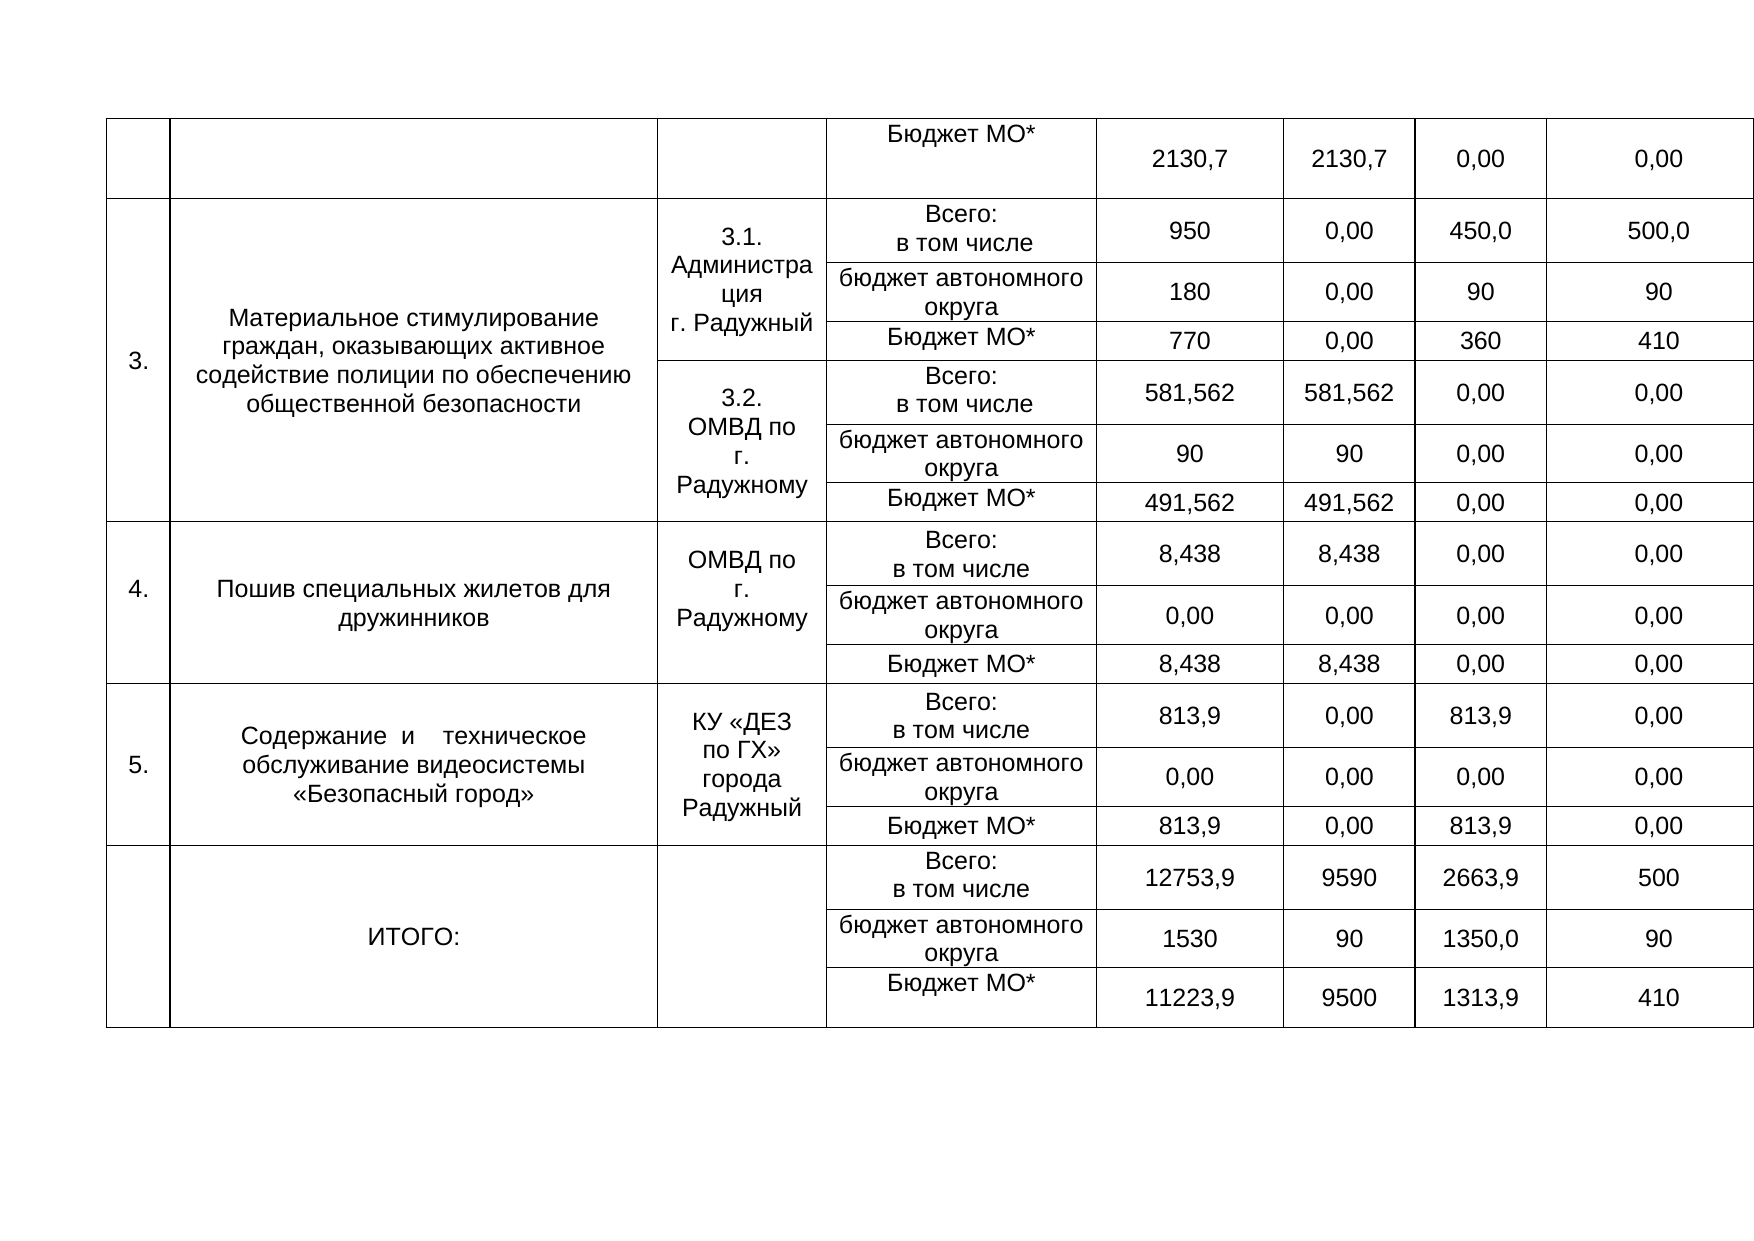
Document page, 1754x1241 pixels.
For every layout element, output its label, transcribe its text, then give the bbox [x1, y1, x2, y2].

table_cell 813,9 [1416, 684, 1546, 747]
table_cell Бюджет МО* [827, 968, 1096, 1027]
table_cell 813,9 [1416, 807, 1546, 844]
table_cell бюджет автономного округа [827, 586, 1096, 644]
table_cell 0,00 [1284, 586, 1414, 644]
table_cell Бюджет МО* [827, 483, 1096, 521]
table_cell 0,00 [1284, 748, 1414, 806]
table_cell 0,00 [1547, 483, 1753, 521]
table_cell Бюджет МО* [827, 645, 1096, 683]
table_cell 2130,7 [1284, 119, 1414, 198]
table_cell 0,00 [1284, 263, 1414, 321]
table_cell 0,00 [1097, 586, 1283, 644]
table_cell 8,438 [1284, 522, 1414, 585]
table_cell ИТОГО: [171, 846, 657, 1027]
table_cell Материальное стимулирование граждан, оказывающих активное содействие полиции по обеспечению общественной безопасности [171, 199, 657, 521]
table_cell 90 [1416, 263, 1546, 321]
table_cell 3.1. Администрация г. Радужный [658, 199, 826, 359]
table_cell 0,00 [1547, 425, 1753, 482]
table_cell бюджет автономного округа [827, 910, 1096, 967]
table_cell бюджет автономного округа [827, 748, 1096, 806]
table_cell 770 [1097, 322, 1283, 359]
table_cell 0,00 [1416, 748, 1546, 806]
table_cell 9590 [1284, 846, 1414, 909]
table_cell 5. [107, 684, 169, 844]
table_cell 0,00 [1284, 199, 1414, 262]
table_cell 12753,9 [1097, 846, 1283, 909]
table_cell 0,00 [1547, 748, 1753, 806]
table_cell 950 [1097, 199, 1283, 262]
table_cell 1350,0 [1416, 910, 1546, 967]
table_cell 500,0 [1547, 199, 1753, 262]
table_cell 3. [107, 199, 169, 521]
table_cell 450,0 [1416, 199, 1546, 262]
table_cell 8,438 [1284, 645, 1414, 683]
table_cell КУ «ДЕЗ по ГХ» города Радужный [658, 684, 826, 844]
table_cell [658, 846, 826, 1027]
table_cell Всего: в том числе [827, 199, 1096, 262]
table_cell 90 [1547, 263, 1753, 321]
table_cell Всего: в том числе [827, 522, 1096, 585]
table_cell 0,00 [1416, 522, 1546, 585]
table_cell 3.2. ОМВД по г. Радужному [658, 361, 826, 521]
table_cell 90 [1284, 425, 1414, 482]
table_cell [107, 846, 169, 1027]
table_cell 11223,9 [1097, 968, 1283, 1027]
table_cell 0,00 [1097, 748, 1283, 806]
table_cell 0,00 [1547, 645, 1753, 683]
table_cell 0,00 [1416, 119, 1546, 198]
table_cell 0,00 [1547, 807, 1753, 844]
table_cell 410 [1547, 968, 1753, 1027]
table_cell бюджет автономного округа [827, 263, 1096, 321]
table_cell 491,562 [1097, 483, 1283, 521]
table_cell Бюджет МО* [827, 807, 1096, 844]
table_cell 0,00 [1284, 322, 1414, 359]
table_cell 581,562 [1284, 361, 1414, 424]
table_cell 813,9 [1097, 684, 1283, 747]
table_cell 1313,9 [1416, 968, 1546, 1027]
table_cell 180 [1097, 263, 1283, 321]
table_cell 491,562 [1284, 483, 1414, 521]
table_cell Всего: в том числе [827, 684, 1096, 747]
table_cell 2130,7 [1097, 119, 1283, 198]
table_cell 1530 [1097, 910, 1283, 967]
table_cell 9500 [1284, 968, 1414, 1027]
table_cell Содержание и техническое обслуживание видеосистемы «Безопасный город» [171, 684, 657, 844]
table_cell 90 [1097, 425, 1283, 482]
table_cell 0,00 [1547, 119, 1753, 198]
table_cell 8,438 [1097, 645, 1283, 683]
table_cell 0,00 [1416, 586, 1546, 644]
table_cell 4. [107, 522, 169, 683]
table_cell ОМВД по г. Радужному [658, 522, 826, 683]
table_cell 0,00 [1416, 645, 1546, 683]
table_cell 90 [1547, 910, 1753, 967]
table_cell 360 [1416, 322, 1546, 359]
table_cell 0,00 [1547, 361, 1753, 424]
table_cell Бюджет МО* [827, 322, 1096, 359]
table_cell 0,00 [1547, 586, 1753, 644]
table_cell 410 [1547, 322, 1753, 359]
table_cell 0,00 [1284, 807, 1414, 844]
table_cell 0,00 [1547, 522, 1753, 585]
table_cell бюджет автономного округа [827, 425, 1096, 482]
table_cell Всего: в том числе [827, 361, 1096, 424]
table_cell 90 [1284, 910, 1414, 967]
table_cell 0,00 [1416, 361, 1546, 424]
table_cell 0,00 [1416, 425, 1546, 482]
table_cell 0,00 [1284, 684, 1414, 747]
table_cell 0,00 [1416, 483, 1546, 521]
table_cell Бюджет МО* [827, 119, 1096, 198]
table_cell Всего: в том числе [827, 846, 1096, 909]
table_cell Пошив специальных жилетов для дружинников [171, 522, 657, 683]
table_cell 813,9 [1097, 807, 1283, 844]
table_cell 581,562 [1097, 361, 1283, 424]
table_cell 8,438 [1097, 522, 1283, 585]
table_cell 0,00 [1547, 684, 1753, 747]
table_cell 500 [1547, 846, 1753, 909]
table_cell 2663,9 [1416, 846, 1546, 909]
